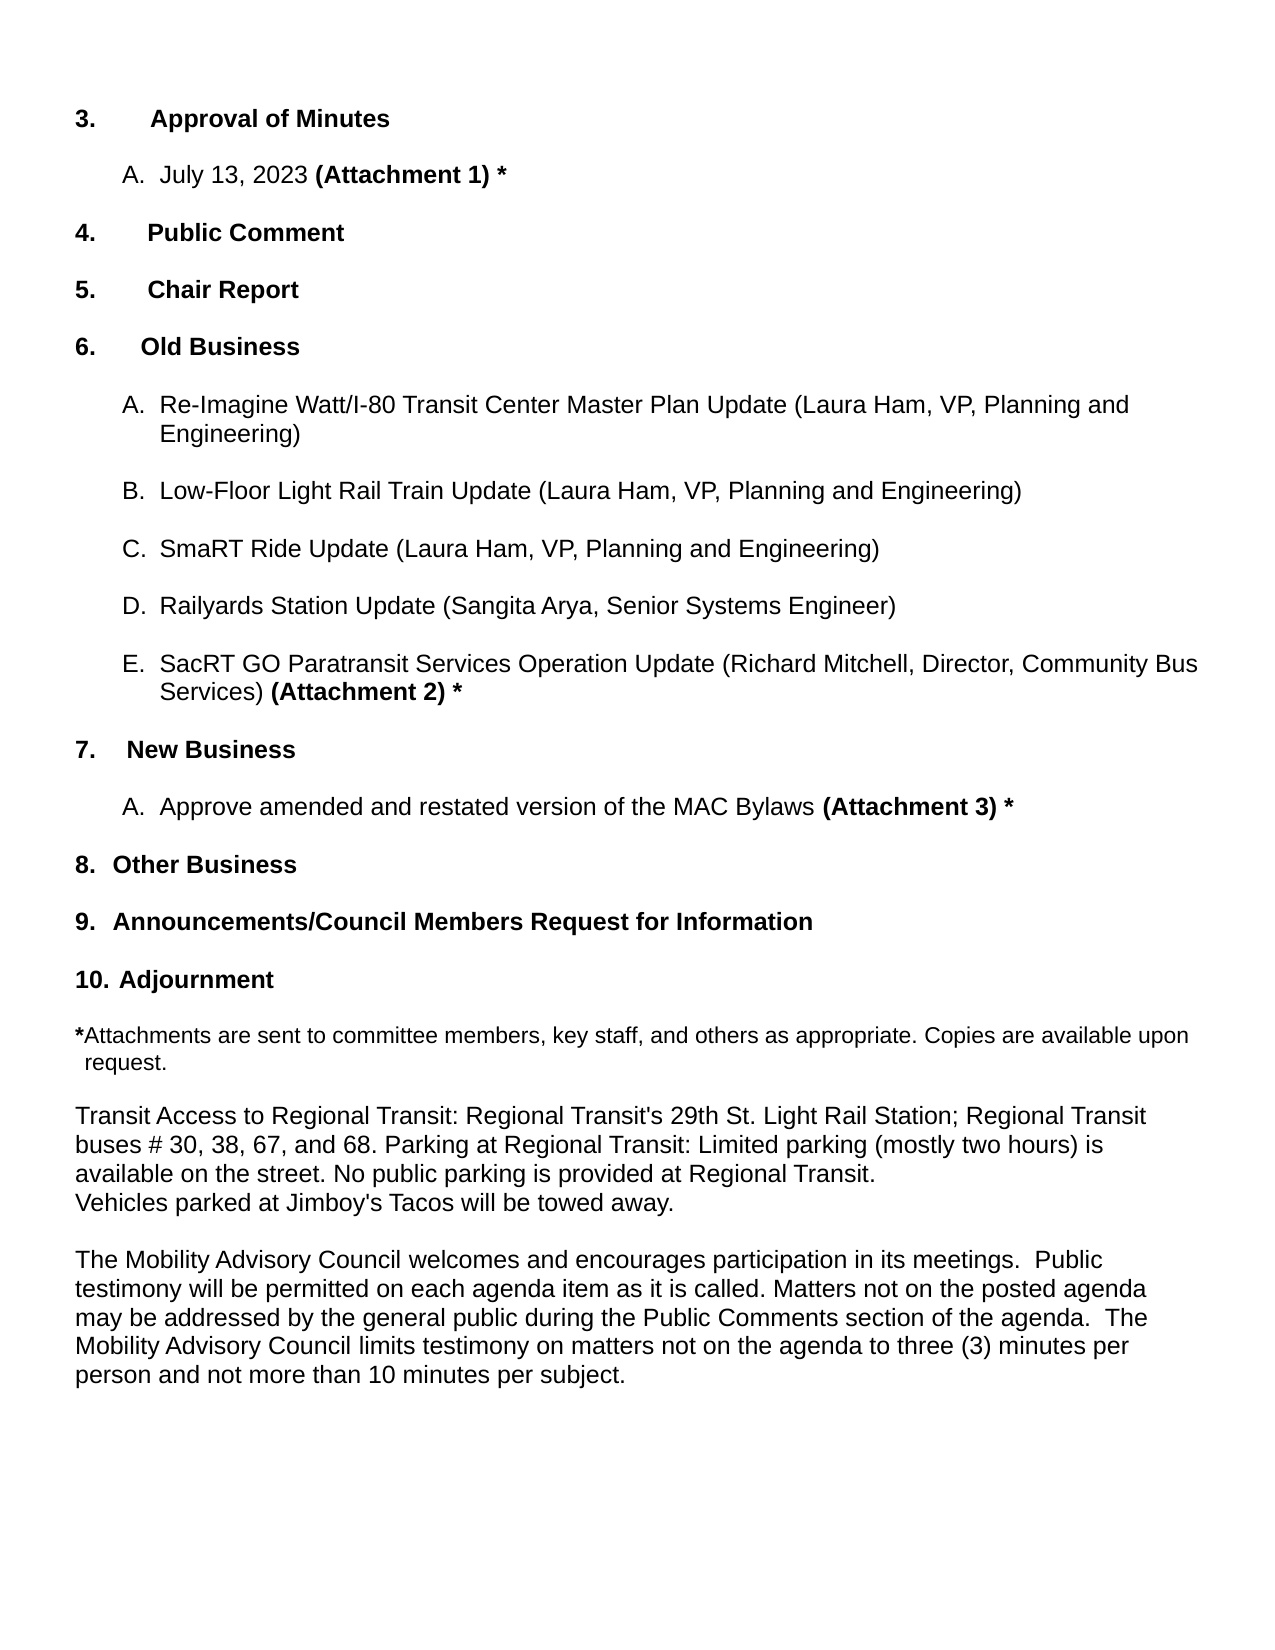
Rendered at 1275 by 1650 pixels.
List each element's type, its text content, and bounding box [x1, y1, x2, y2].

list Chair Report [75, 276, 1200, 304]
text Vehicles parked at Jimboy's Tacos will be towed away. [75, 1188, 1200, 1216]
list July 13, 2023 (Attachment 1) * [122, 161, 1200, 189]
list Announcements/Council Members Request for Information [75, 907, 1200, 936]
text *Attachments are sent to committee members, key staff, and others as appropriate. Copies are available upon request. [75, 1022, 1200, 1075]
list Adjournment [75, 965, 1200, 993]
list Re-Imagine Watt/I-80 Transit Center Master Plan Update (Laura Ham, VP, Planning and Engineering) [122, 390, 1200, 447]
list Approve amended and restated version of the MAC Bylaws (Attachment 3) * [122, 792, 1200, 821]
list SmaRT Ride Update (Laura Ham, VP, Planning and Engineering) [122, 533, 1200, 562]
list Public Comment [75, 218, 1200, 247]
list Low-Floor Light Rail Train Update (Laura Ham, VP, Planning and Engineering) [122, 476, 1200, 505]
text The Mobility Advisory Council welcomes and encourages participation in its meetings. Public testimony will be permitted on each agenda item as it is called. Matters not on the posted agenda may be addressed by the general public during the Public Comments section of the agenda. The Mobility Advisory Council limits testimony on matters not on the agenda to three (3) minutes per person and not more than 10 minutes per subject. [75, 1245, 1200, 1389]
list SacRT GO Paratransit Services Operation Update (Richard Mitchell, Director, Community Bus Services) (Attachment 2) * [122, 648, 1200, 706]
list Old Business [75, 332, 1200, 361]
text Transit Access to Regional Transit: Regional Transit's 29th St. Light Rail Station; Regional Transit buses # 30, 38, 67, and 68. Parking at Regional Transit: Limited parking (mostly two hours) is available on the street. No public parking is provided at Regional Transit. [75, 1101, 1200, 1188]
list Other Business [75, 850, 1200, 878]
list Railyards Station Update (Sangita Arya, Senior Systems Engineer) [122, 591, 1200, 620]
list New Business [75, 735, 1200, 763]
list Approval of Minutes [75, 104, 1200, 132]
